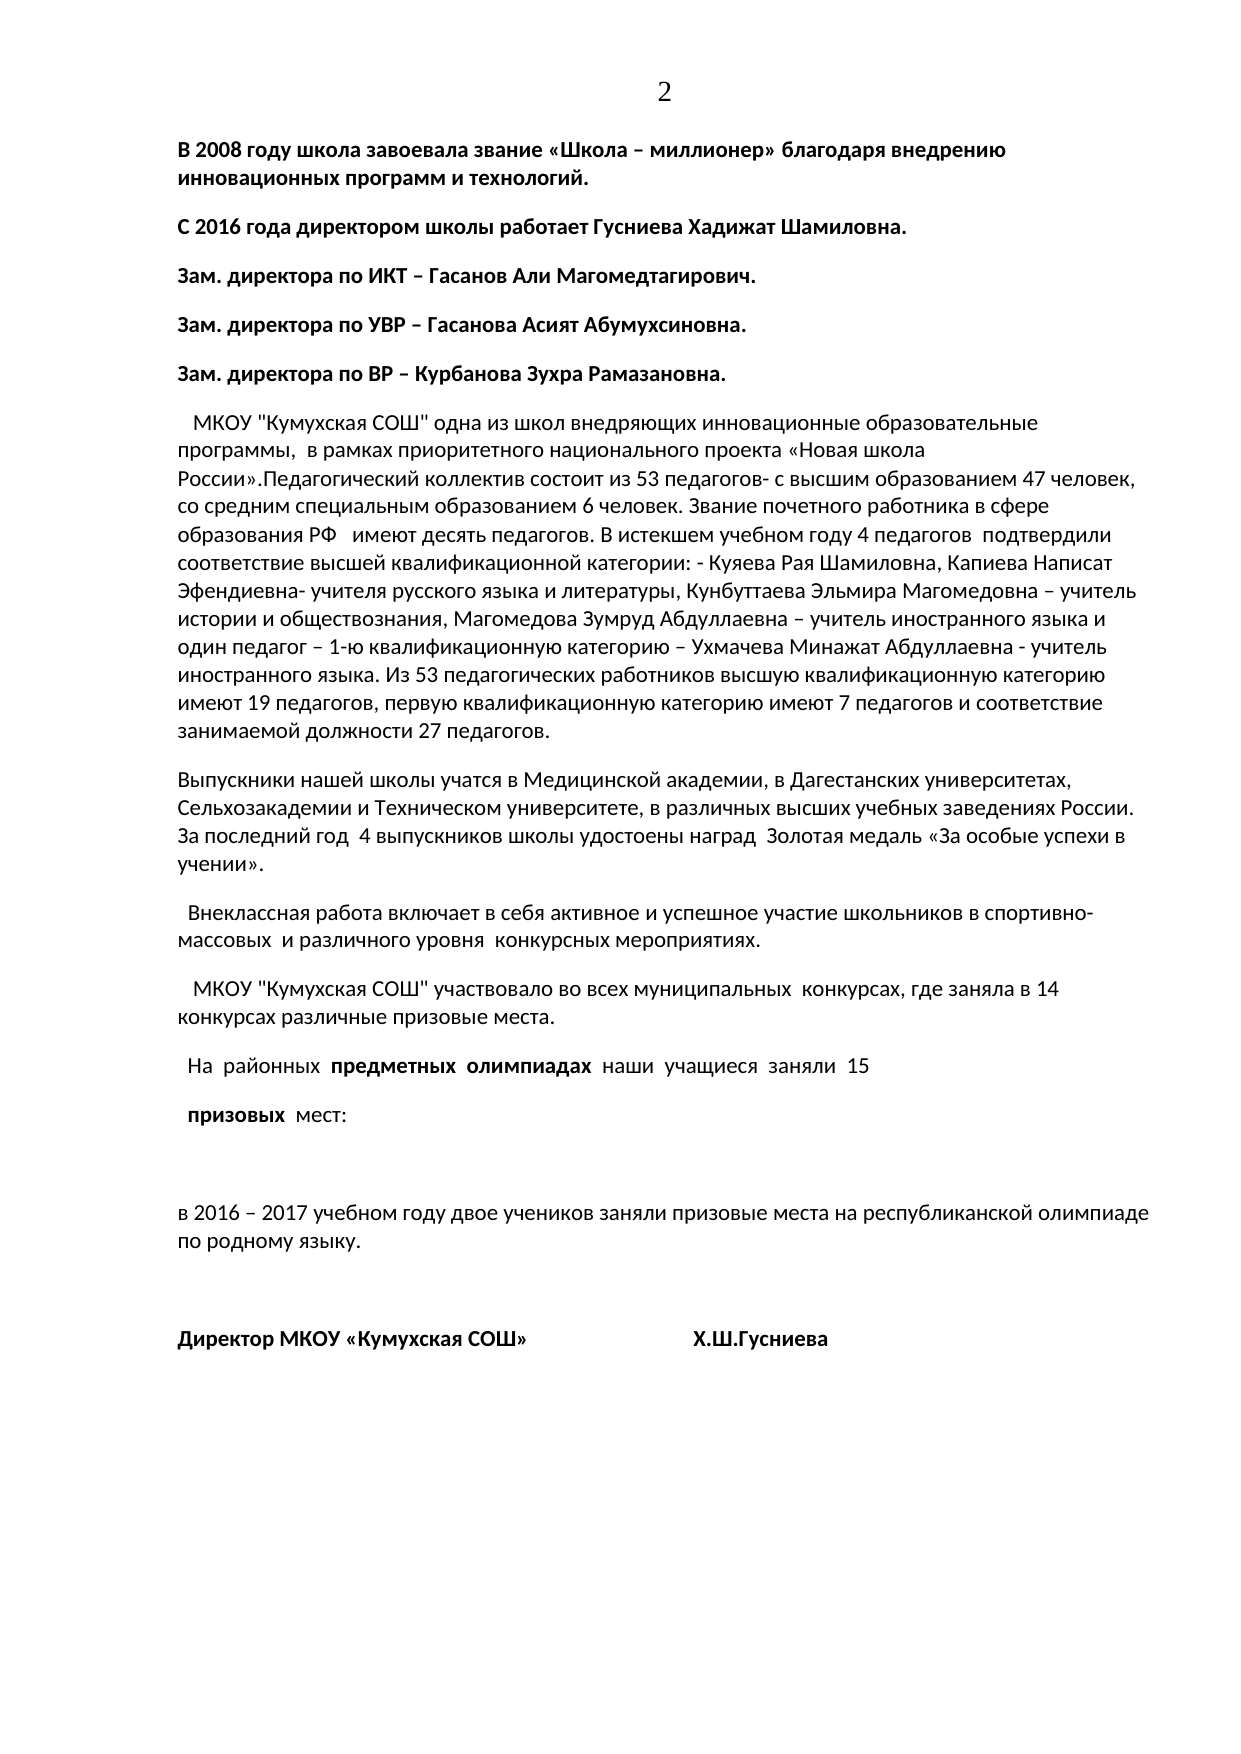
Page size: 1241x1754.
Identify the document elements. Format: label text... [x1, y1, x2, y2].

text Выпускники нашей школы учатся в Медицинской академии, в Дагестанских университетах, Сельхозакадемии и Техническом университете, в различных высших учебных заведениях России. За последний год 4 выпускников школы удостоены наград Золотая медаль «За особые успехи в учении». [177, 765, 1152, 877]
text Внеклассная работа включает в себя активное и успешное участие школьников в спортивно-массовых и различного уровня конкурсных мероприятиях. [177, 898, 1152, 954]
text МКОУ "Кумухская СОШ" одна из школ внедряющих инновационные образовательные программы, в рамках приоритетного национального проекта «Новая школа России».Педагогический коллектив состоит из 53 педагогов- с высшим образованием 47 человек, со средним специальным образованием 6 человек. Звание почетного работника в сфере образования РФ имеют десять педагогов. В истекшем учебном году 4 педагогов подтвердили соответствие высшей квалификационной категории: - Куяева Рая Шамиловна, Капиева Написат Эфендиевна- учителя русского языка и литературы, Кунбуттаева Эльмира Магомедовна – учитель истории и обществознания, Магомедова Зумруд Абдуллаевна – учитель иностранного языка и один педагог – 1-ю квалификационную категорию – Ухмачева Минажат Абдуллаевна - учитель иностранного языка. Из 53 педагогических работников высшую квалификационную категорию имеют 19 педагогов, первую квалификационную категорию имеют 7 педагогов и соответствие занимаемой должности 27 педагогов. [177, 408, 1152, 744]
text Директор МКОУ «Кумухская СОШ» Х.Ш.Гусниева [177, 1324, 1152, 1352]
text В 2008 году школа завоевала звание «Школа – миллионер» благодаря внедрению инновационных программ и технологий. [177, 135, 1152, 191]
text Зам. директора по ВР – Курбанова Зухра Рамазановна. [177, 359, 1152, 387]
text призовых мест: [177, 1100, 1152, 1128]
text в 2016 – 2017 учебном году двое учеников заняли призовые места на республиканской олимпиаде по родному языку. [177, 1198, 1152, 1254]
text Зам. директора по ИКТ – Гасанов Али Магомедтагирович. [177, 261, 1152, 289]
text МКОУ "Кумухская СОШ" участвовало во всех муниципальных конкурсах, где заняла в 14 конкурсах различные призовые места. [177, 974, 1152, 1031]
text С 2016 года директором школы работает Гусниева Хадижат Шамиловна. [177, 212, 1152, 240]
text На районных предметных олимпиадах наши учащиеся заняли 15 [177, 1051, 1152, 1079]
text Зам. директора по УВР – Гасанова Асият Абумухсиновна. [177, 310, 1152, 338]
